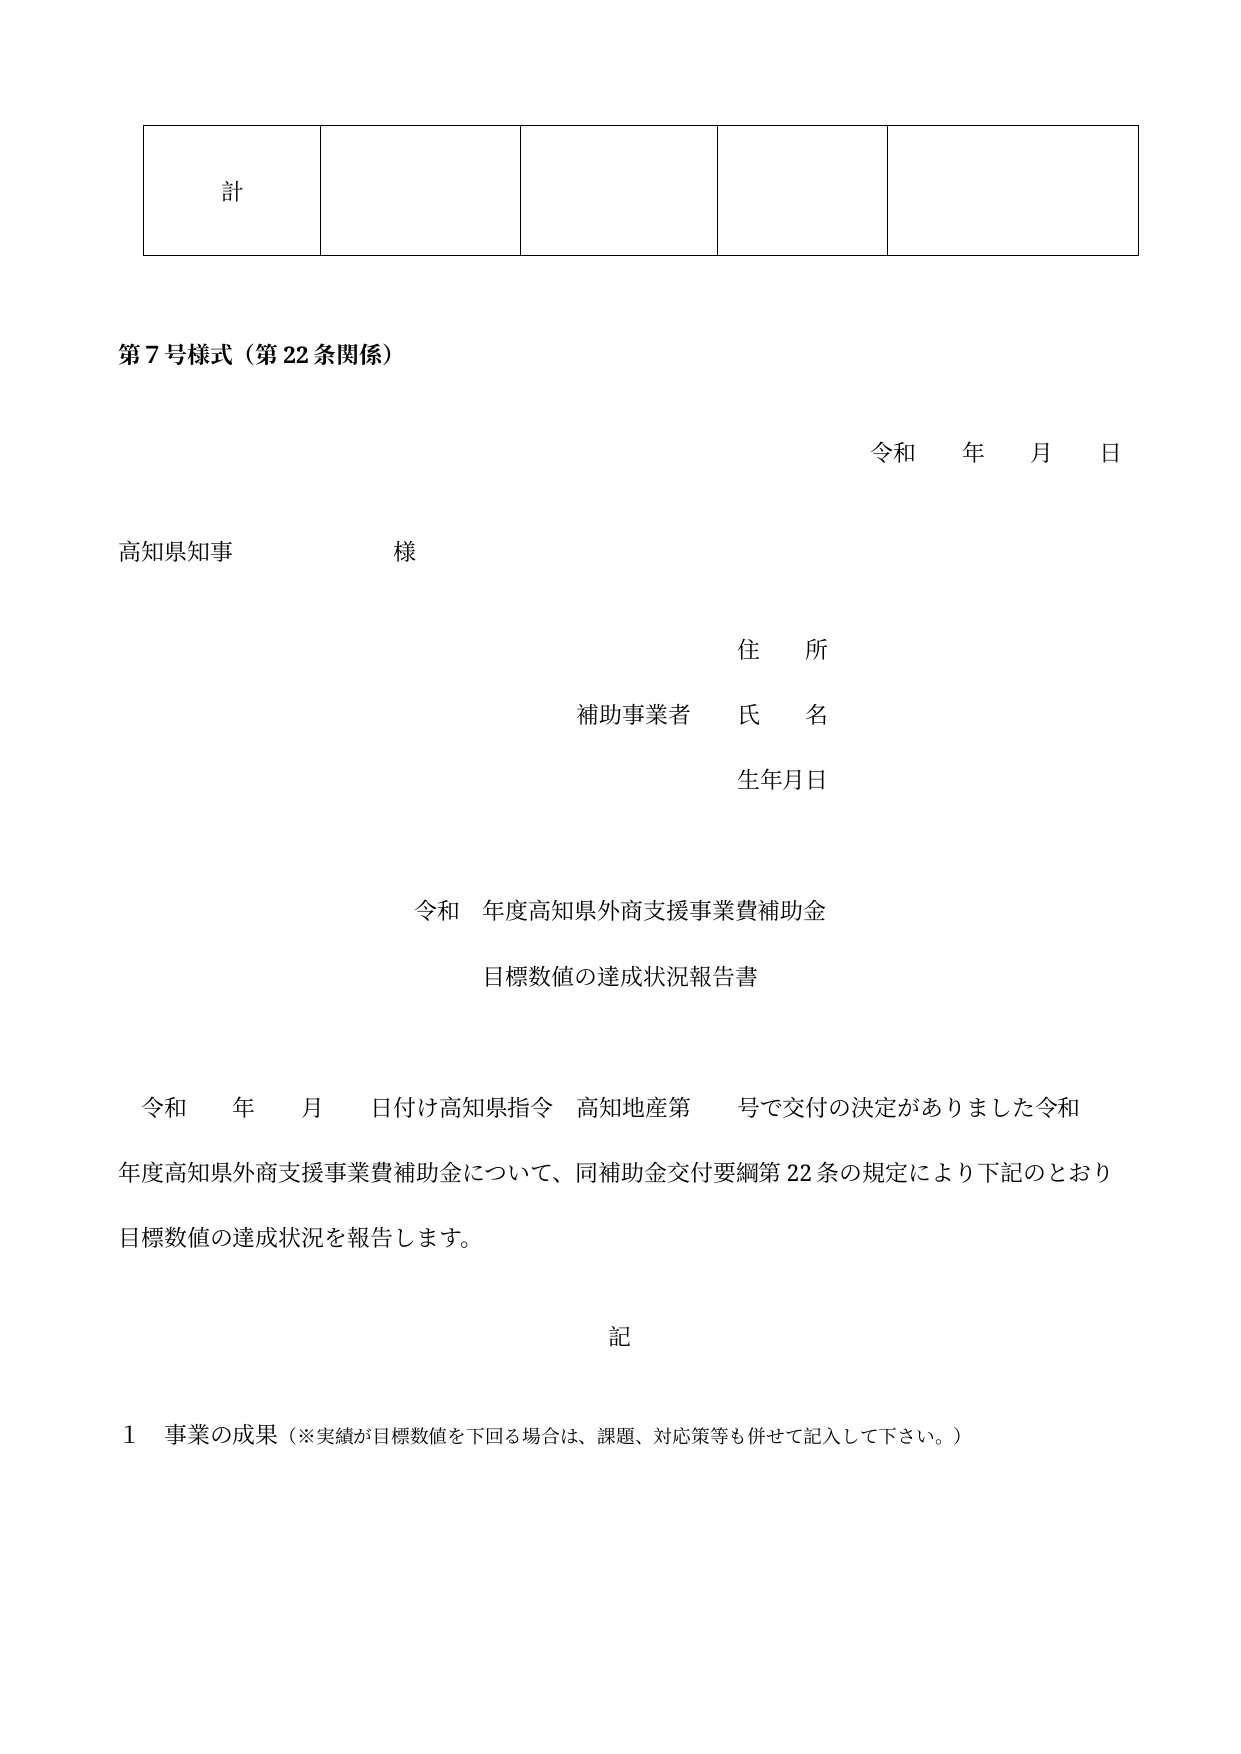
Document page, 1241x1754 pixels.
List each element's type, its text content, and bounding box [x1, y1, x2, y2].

table_cell [718, 126, 887, 254]
text 生年月日 [737, 746, 1122, 812]
table_cell 計 [144, 126, 320, 254]
table_cell [521, 126, 717, 254]
subtitle 令和 年度高知県外商支援事業費補助金 [118, 877, 1122, 942]
text １ 事業の成果（※実績が目標数値を下回る場合は、課題、対応策等も併せて記入して下さい。） [118, 1400, 1122, 1466]
text 令和 年 月 日付け高知県指令 高知地産第 号で交付の決定がありました令和 年度高知県外商支援事業費補助金について、同補助金交付要綱第22条の規定により下記のとおり目標数値の達成状況を報告します。 [118, 1073, 1122, 1269]
text 第７号様式（第22条関係） [118, 321, 1122, 386]
text 補助事業者 氏 名 [118, 681, 1122, 746]
subtitle 目標数値の達成状況報告書 [118, 942, 1122, 1008]
text 令和 年 月 日 [118, 419, 1122, 484]
subtitle 記 [118, 1302, 1122, 1368]
text 高知県知事 様 [118, 517, 1122, 583]
table_cell [321, 126, 520, 254]
table_cell [888, 126, 1138, 254]
text 住 所 [737, 615, 1122, 681]
